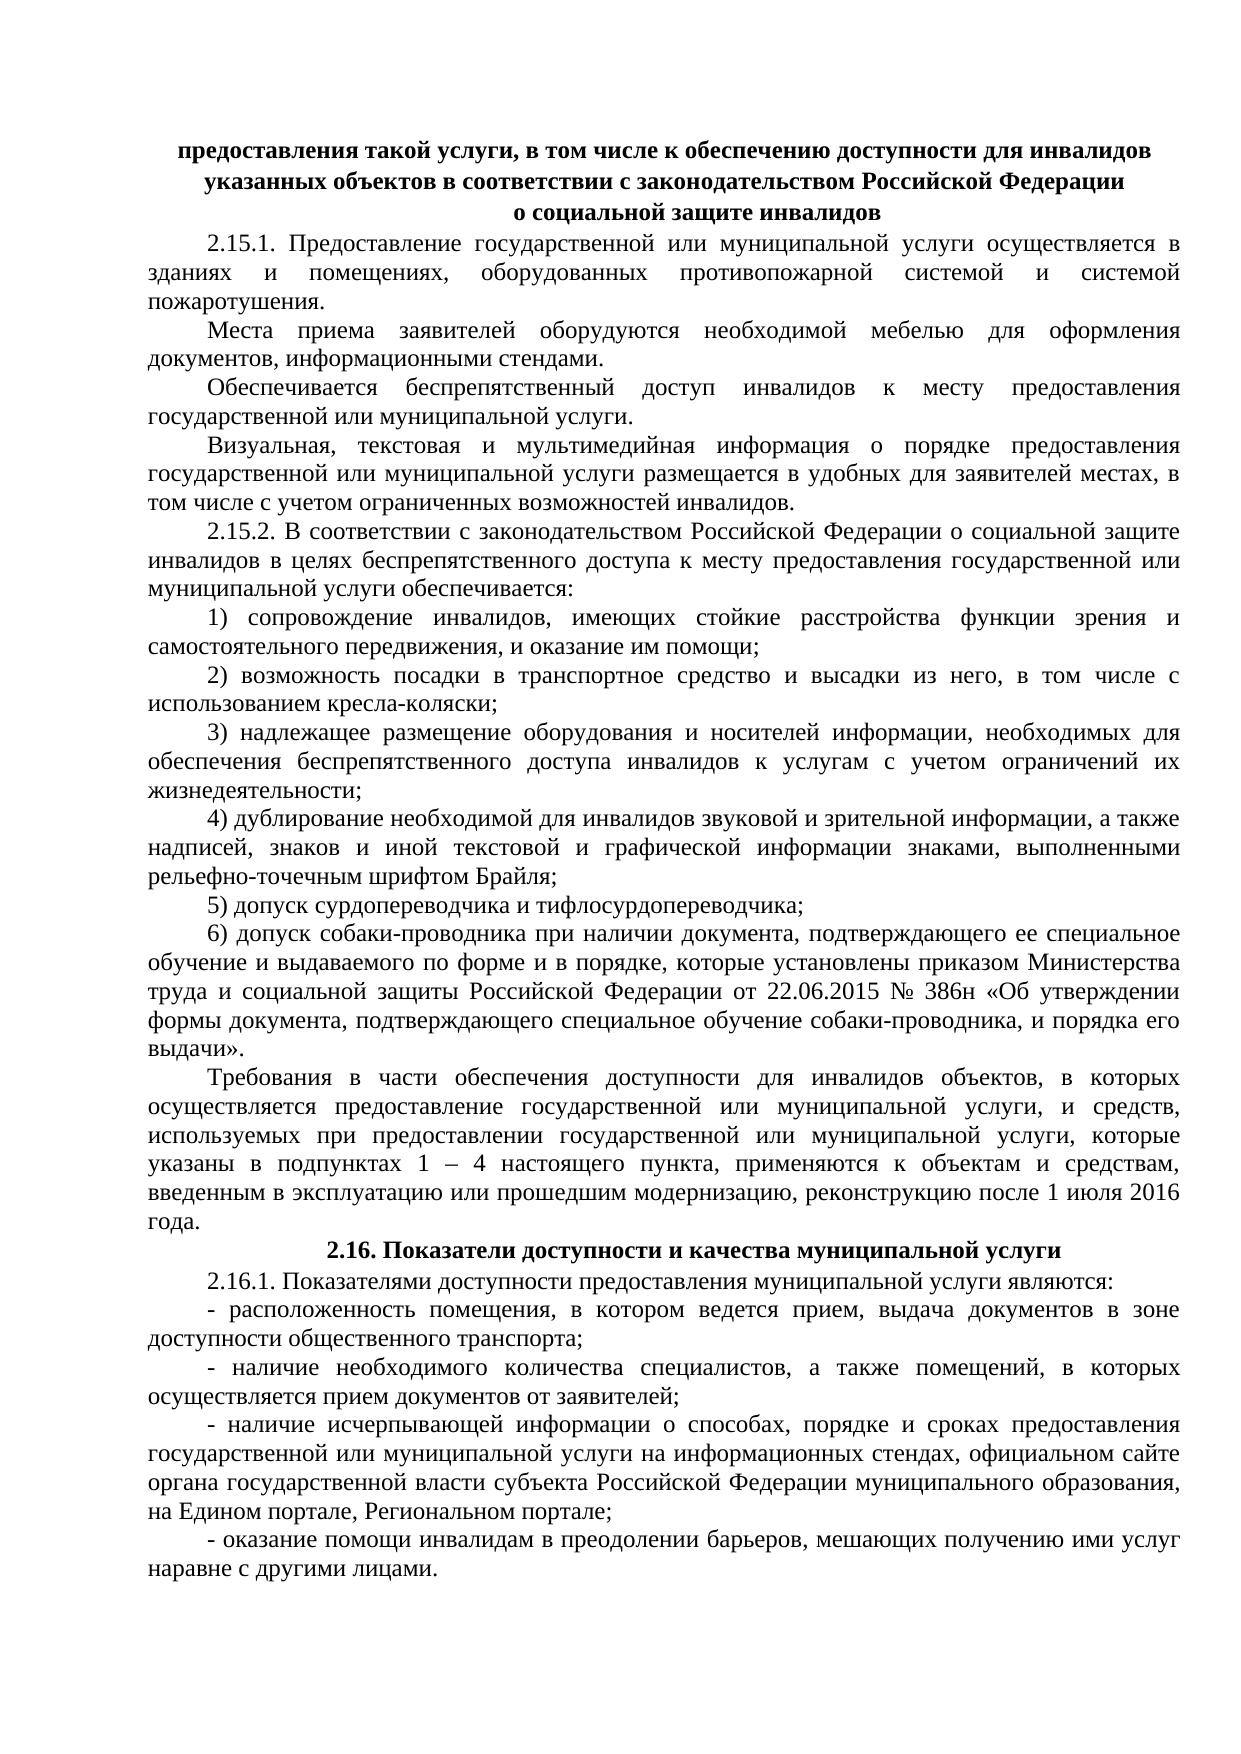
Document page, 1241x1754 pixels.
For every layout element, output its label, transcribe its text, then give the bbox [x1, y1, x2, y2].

text о социальной защите инвалидов [148, 197, 1181, 226]
text 6) допуск собаки-проводника при наличии документа, подтверждающего ее специальное обучение и выдаваемого по форме и в порядке, которые установлены приказом Министерства труда и социальной защиты Российской Федерации от 22.06.2015 № 386н «Об утверждении формы документа, подтверждающего специальное обучение собаки-проводника, и порядка его выдачи». [148, 918, 1181, 1062]
text - наличие необходимого количества специалистов, а также помещений, в которых осуществляется прием документов от заявителей; [148, 1352, 1181, 1409]
text 5) допуск сурдопереводчика и тифлосурдопереводчика; [148, 890, 1181, 918]
text Места приема заявителей оборудуются необходимой мебелью для оформления документов, информационными стендами. [148, 315, 1181, 372]
text - оказание помощи инвалидам в преодолении барьеров, мешающих получению ими услуг наравне с другими лицами. [148, 1524, 1181, 1582]
text 2.15.2. В соответствии с законодательством Российской Федерации о социальной защите инвалидов в целях беспрепятственного доступа к месту предоставления государственной или муниципальной услуги обеспечивается: [148, 516, 1181, 602]
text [148, 135, 1181, 195]
text 2.16.1. Показателями доступности предоставления муниципальной услуги являются: [148, 1266, 1181, 1294]
text Обеспечивается беспрепятственный доступ инвалидов к месту предоставления государственной или муниципальной услуги. [148, 372, 1181, 430]
text Визуальная, текстовая и мультимедийная информация о порядке предоставления государственной или муниципальной услуги размещается в удобных для заявителей местах, в том числе с учетом ограниченных возможностей инвалидов. [148, 430, 1181, 516]
text Требования в части обеспечения доступности для инвалидов объектов, в которых осуществляется предоставление государственной или муниципальной услуги, и средств, используемых при предоставлении государственной или муниципальной услуги, которые указаны в подпунктах 1 – 4 настоящего пункта, применяются к объектам и средствам, введенным в эксплуатацию или прошедшим модернизацию, реконструкцию после 1 июля 2016 года. [148, 1062, 1181, 1235]
text 2) возможность посадки в транспортное средство и высадки из него, в том числе с использованием кресла-коляски; [148, 660, 1181, 717]
text - наличие исчерпывающей информации о способах, порядке и сроках предоставления государственной или муниципальной услуги на информационных стендах, официальном сайте органа государственной власти субъекта Российской Федерации муниципального образования, на Едином портале, Региональном портале; [148, 1409, 1181, 1524]
text 1) сопровождение инвалидов, имеющих стойкие расстройства функции зрения и самостоятельного передвижения, и оказание им помощи; [148, 602, 1181, 660]
text 2.16. Показатели доступности и качества муниципальной услуги [148, 1235, 1181, 1263]
text - расположенность помещения, в котором ведется прием, выдача документов в зоне доступности общественного транспорта; [148, 1294, 1181, 1352]
text 4) дублирование необходимой для инвалидов звуковой и зрительной информации, а также надписей, знаков и иной текстовой и графической информации знаками, выполненными рельефно-точечным шрифтом Брайля; [148, 803, 1181, 890]
text 2.15.1. Предоставление государственной или муниципальной услуги осуществляется в зданиях и помещениях, оборудованных противопожарной системой и системой пожаротушения. [148, 228, 1181, 315]
text 3) надлежащее размещение оборудования и носителей информации, необходимых для обеспечения беспрепятственного доступа инвалидов к услугам с учетом ограничений их жизнедеятельности; [148, 717, 1181, 803]
